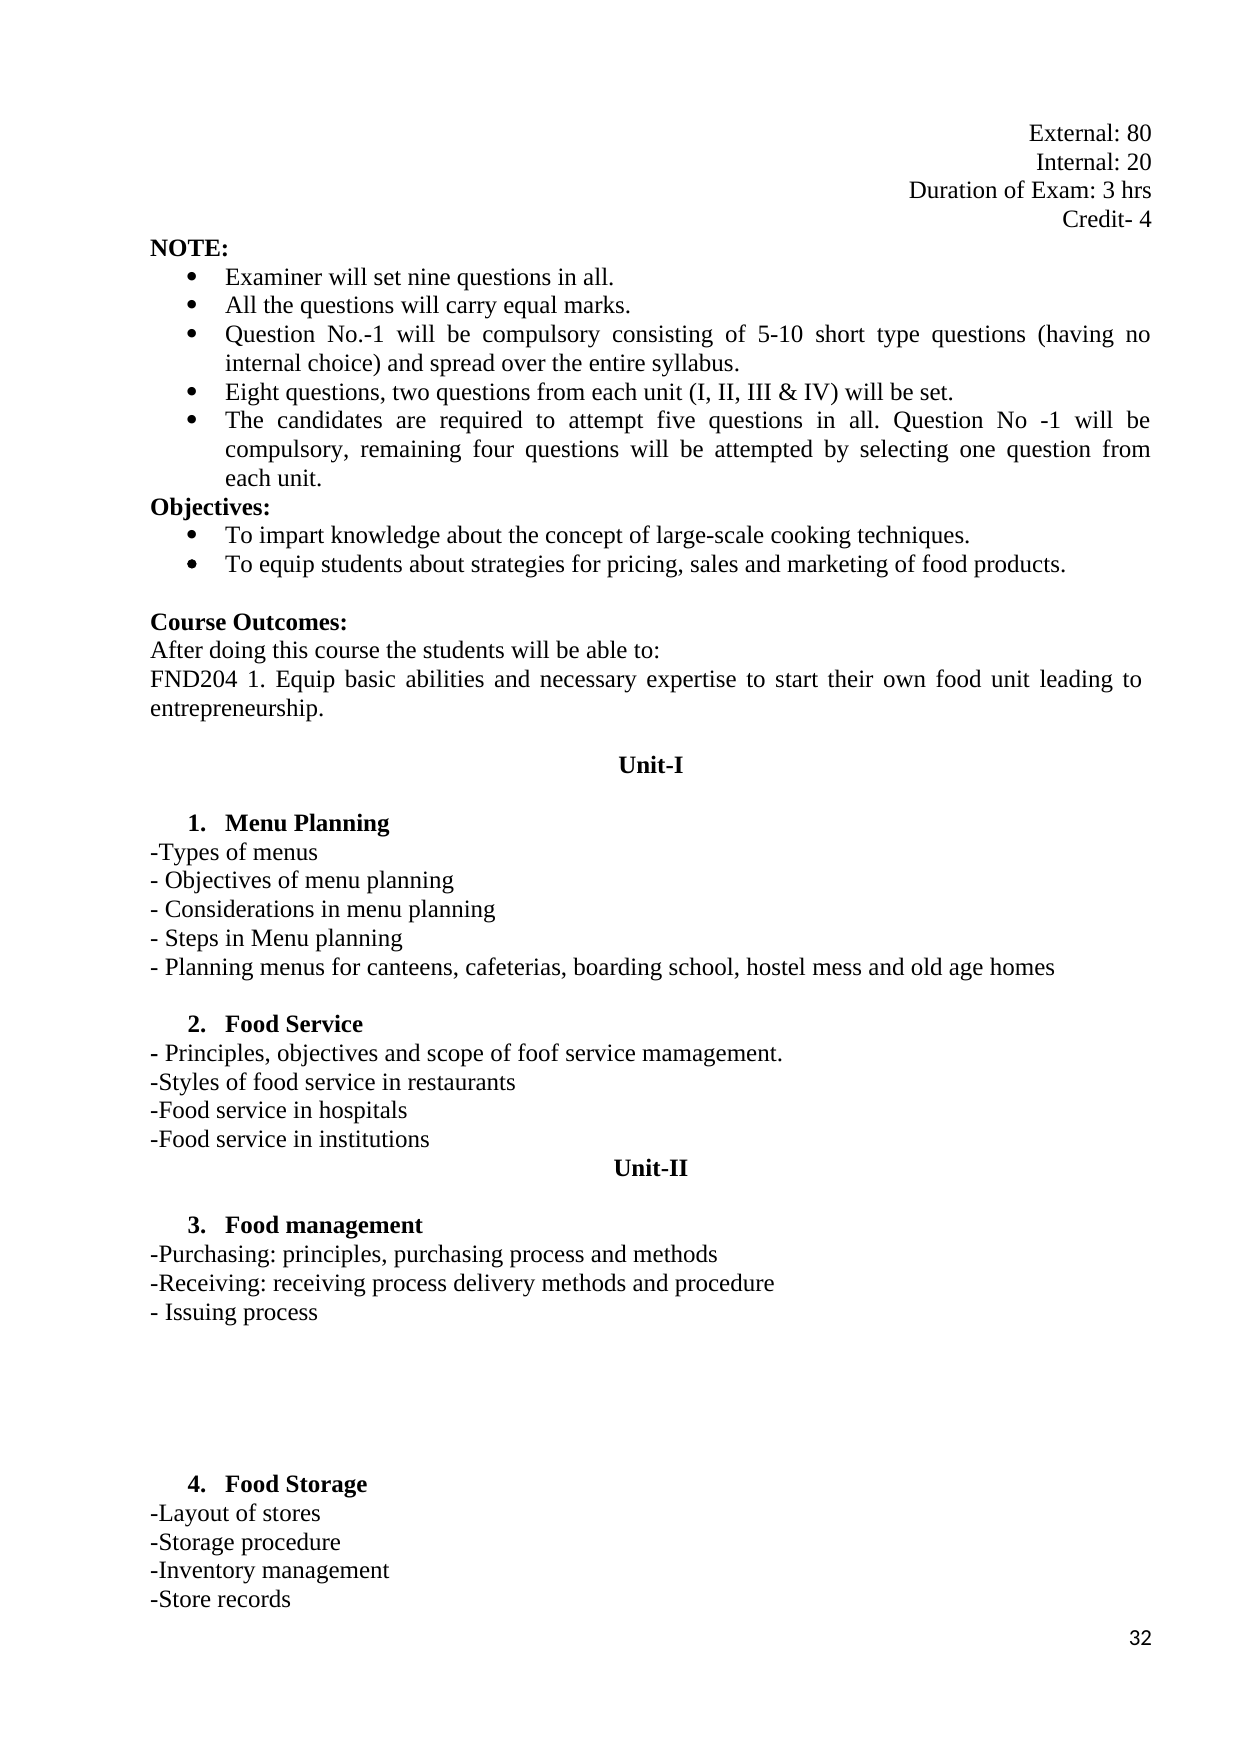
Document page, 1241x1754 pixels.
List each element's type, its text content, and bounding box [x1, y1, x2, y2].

list The candidates are required to attempt five questions in all. Question No -1 will be compulsory, remaining four questions will be attempted by selecting one question from each unit. [187, 406, 1152, 492]
text - Planning menus for canteens, cafeterias, boarding school, hostel mess and old age homes [150, 952, 1152, 981]
text NOTE: [150, 233, 1152, 262]
list All the questions will carry equal marks. [187, 291, 1152, 319]
text -Styles of food service in restaurants [150, 1067, 1152, 1096]
text -Inventory management [150, 1556, 1152, 1584]
list Food Storage [187, 1469, 1152, 1498]
text -Store records [150, 1584, 1152, 1613]
text Unit-I [150, 751, 1152, 779]
list Food management [187, 1211, 1152, 1239]
list Food Service [187, 1009, 1152, 1038]
text -Layout of stores [150, 1498, 1152, 1527]
text -Types of menus [150, 837, 1152, 866]
text - Steps in Menu planning [150, 923, 1152, 952]
text - Issuing process [150, 1297, 1152, 1326]
text -Receiving: receiving process delivery methods and procedure [150, 1268, 1152, 1297]
text -Purchasing: principles, purchasing process and methods [150, 1239, 1152, 1268]
text Credit- 4 [150, 204, 1152, 233]
text Unit-II [150, 1153, 1152, 1182]
list Menu Planning [187, 808, 1152, 837]
list Question No.-1 will be compulsory consisting of 5-10 short type questions (having no internal choice) and spread over the entire syllabus. [187, 319, 1152, 377]
text - Considerations in menu planning [150, 894, 1152, 923]
text External: 80 [150, 118, 1152, 147]
table_header Objectives: To impart knowledge about the concept of large-scale cooking techniques. To equip students about strategies for pricing, sales and marketing of food products. Course Outcomes: After doing this course the students will be able to: FND204 1. Equip basic abilities and necessary expertise to start their own food unit leading to entrepreneurship. [139, 492, 1154, 722]
text -Storage procedure [150, 1527, 1152, 1556]
text Duration of Exam: 3 hrs [150, 176, 1152, 204]
text Internal: 20 [150, 147, 1152, 176]
list Eight questions, two questions from each unit (I, II, III & IV) will be set. [187, 377, 1152, 406]
text - Objectives of menu planning [150, 866, 1152, 894]
text -Food service in hospitals [150, 1096, 1152, 1124]
list Examiner will set nine questions in all. [187, 262, 1152, 291]
text -Food service in institutions [150, 1124, 1152, 1153]
text - Principles, objectives and scope of foof service mamagement. [150, 1038, 1152, 1067]
